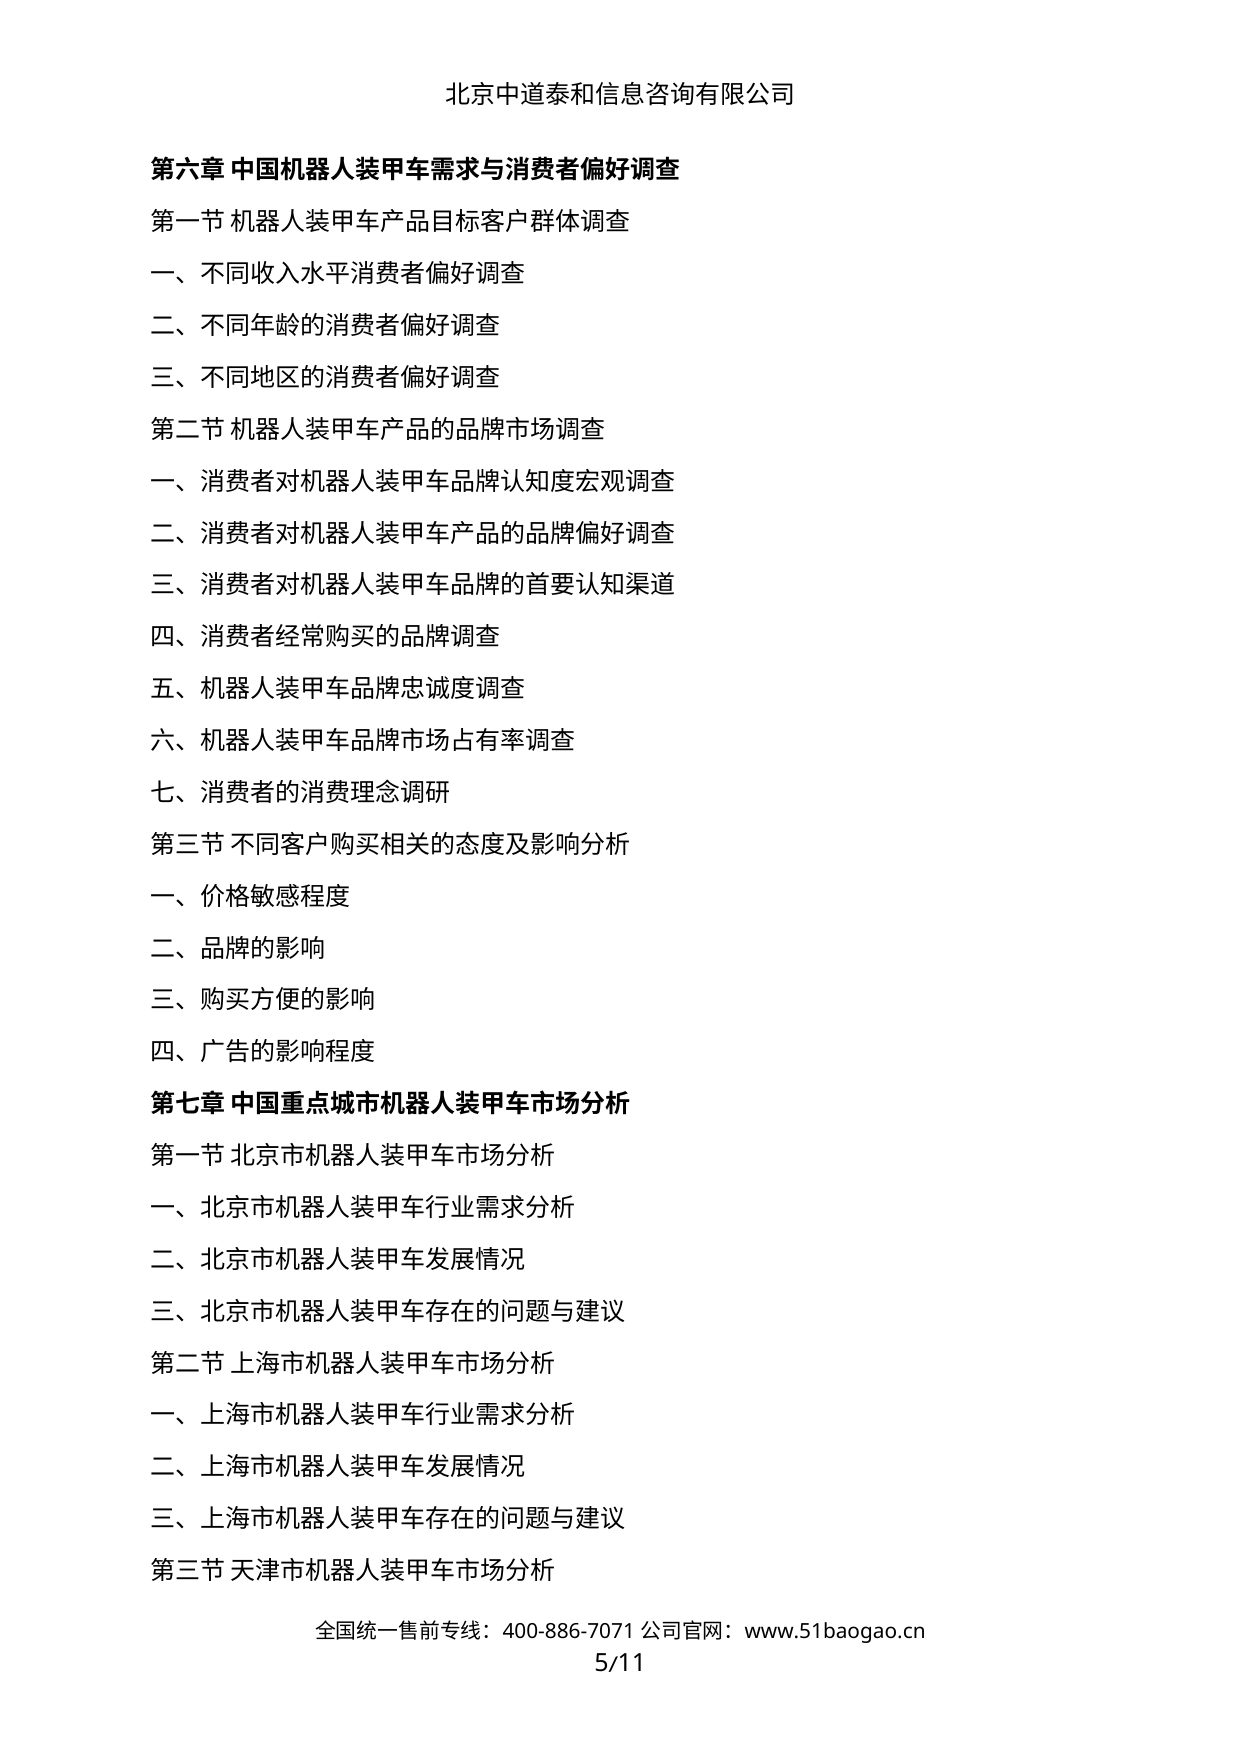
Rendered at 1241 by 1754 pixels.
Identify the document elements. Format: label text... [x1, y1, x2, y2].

text 二、品牌的影响 [150, 928, 1090, 964]
text 三、北京市机器人装甲车存在的问题与建议 [150, 1291, 1090, 1327]
text 第二节 机器人装甲车产品的品牌市场调查 [150, 409, 1090, 446]
text 二、上海市机器人装甲车发展情况 [150, 1447, 1090, 1483]
text 一、上海市机器人装甲车行业需求分析 [150, 1395, 1090, 1431]
text 三、消费者对机器人装甲车品牌的首要认知渠道 [150, 565, 1090, 601]
text 第三节 天津市机器人装甲车市场分析 [150, 1551, 1090, 1587]
text 第一节 北京市机器人装甲车市场分析 [150, 1136, 1090, 1172]
text 一、消费者对机器人装甲车品牌认知度宏观调查 [150, 461, 1090, 497]
text 二、不同年龄的消费者偏好调查 [150, 306, 1090, 342]
text 三、上海市机器人装甲车存在的问题与建议 [150, 1499, 1090, 1535]
text 五、机器人装甲车品牌忠诚度调查 [150, 669, 1090, 705]
text 第六章 中国机器人装甲车需求与消费者偏好调查 [150, 150, 1090, 186]
text 一、不同收入水平消费者偏好调查 [150, 254, 1090, 290]
text 第三节 不同客户购买相关的态度及影响分析 [150, 824, 1090, 861]
text 三、购买方便的影响 [150, 980, 1090, 1016]
text 四、消费者经常购买的品牌调查 [150, 617, 1090, 653]
text 七、消费者的消费理念调研 [150, 772, 1090, 809]
text 六、机器人装甲车品牌市场占有率调查 [150, 721, 1090, 757]
text 第二节 上海市机器人装甲车市场分析 [150, 1343, 1090, 1379]
text 二、北京市机器人装甲车发展情况 [150, 1239, 1090, 1276]
text 一、价格敏感程度 [150, 876, 1090, 912]
text 二、消费者对机器人装甲车产品的品牌偏好调查 [150, 513, 1090, 549]
text 第一节 机器人装甲车产品目标客户群体调查 [150, 202, 1090, 238]
text 四、广告的影响程度 [150, 1032, 1090, 1068]
text 第七章 中国重点城市机器人装甲车市场分析 [150, 1084, 1090, 1120]
text 一、北京市机器人装甲车行业需求分析 [150, 1187, 1090, 1224]
text 三、不同地区的消费者偏好调查 [150, 357, 1090, 394]
